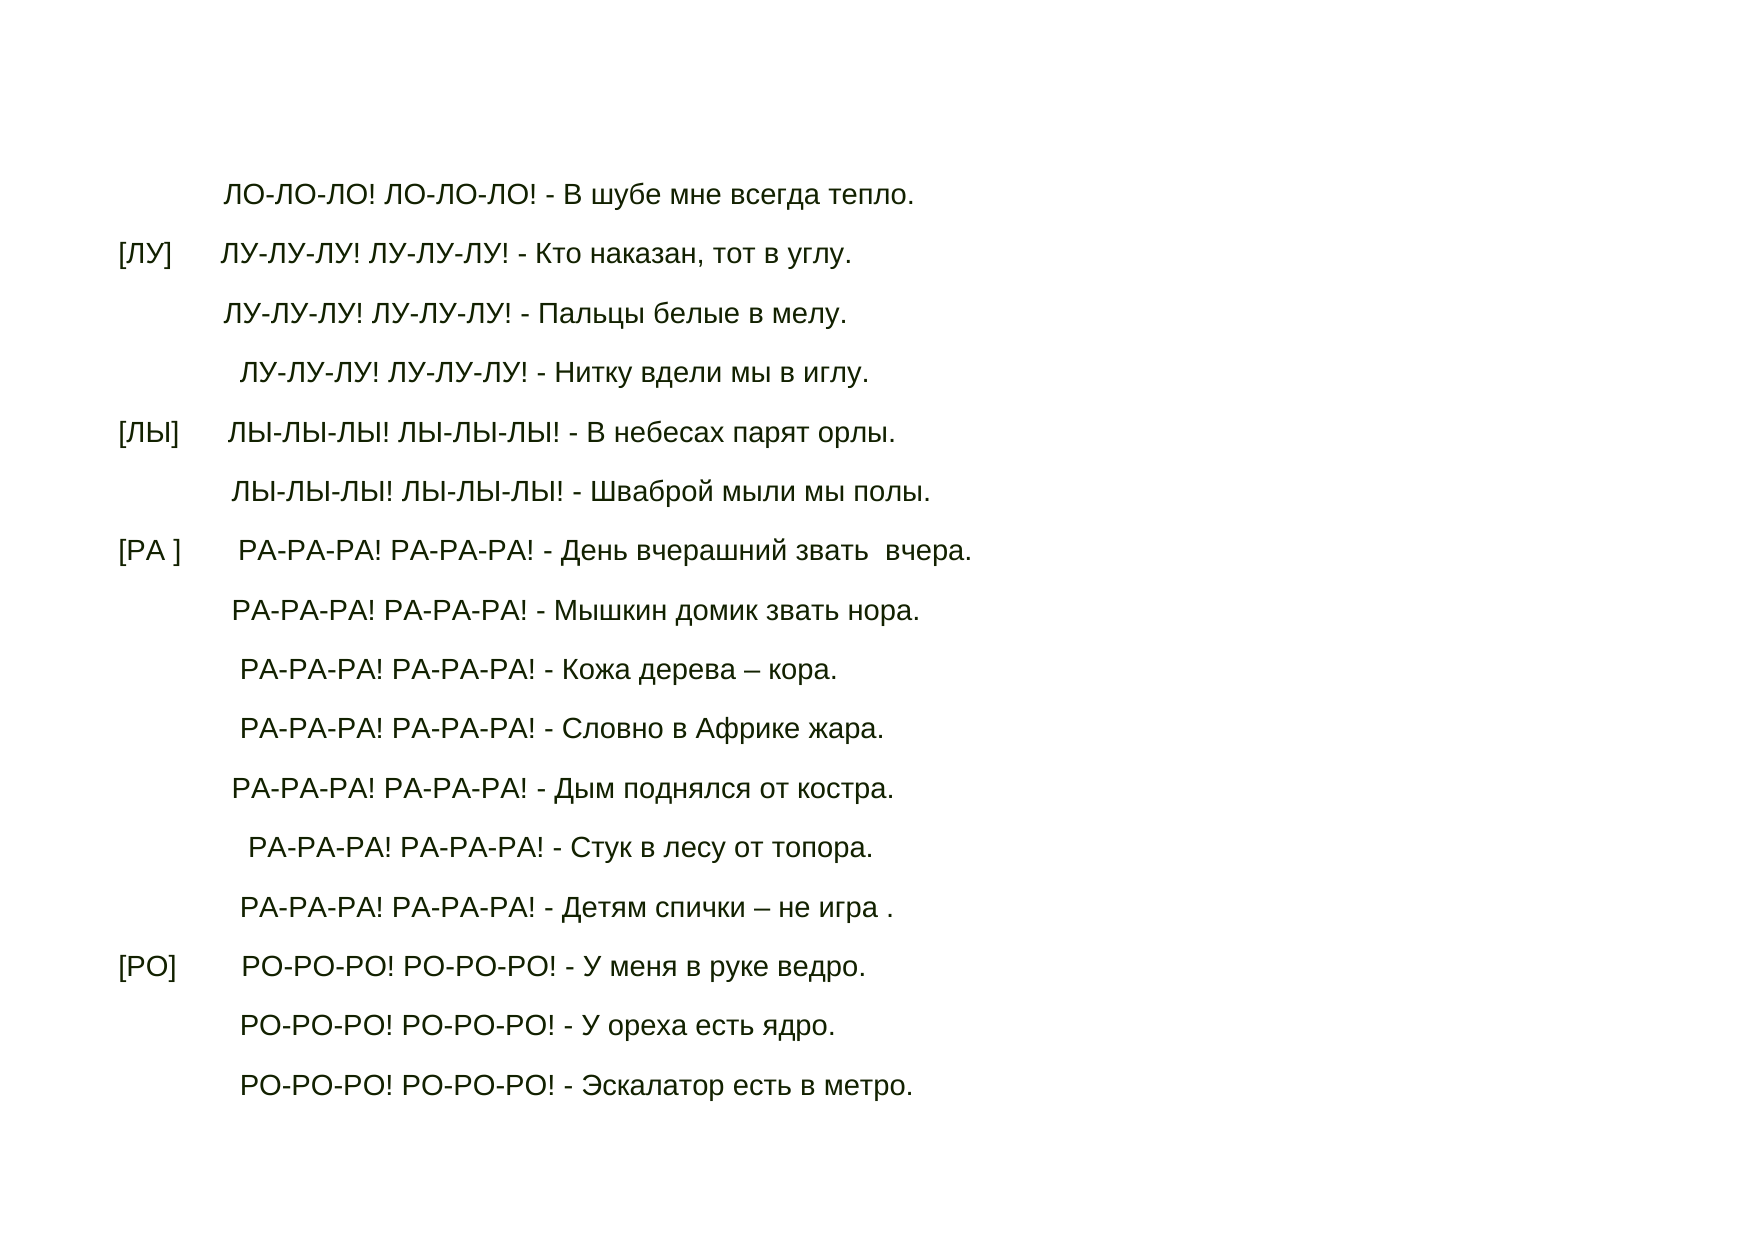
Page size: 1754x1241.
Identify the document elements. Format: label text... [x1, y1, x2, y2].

text [ЛУ] ЛУ-ЛУ-ЛУ! ЛУ-ЛУ-ЛУ! - Кто наказан, тот в углу. [118, 237, 1636, 270]
text РО-РО-РО! РО-РО-РО! - У ореха есть ядро. [118, 1008, 1636, 1042]
text РА-РА-РА! РА-РА-РА! - Стук в лесу от топора. [118, 830, 1636, 864]
text РА-РА-РА! РА-РА-РА! - Мышкин домик звать нора. [118, 593, 1636, 626]
text РО-РО-РО! РО-РО-РО! - Эскалатор есть в метро. [118, 1068, 1636, 1101]
text ЛУ-ЛУ-ЛУ! ЛУ-ЛУ-ЛУ! - Пальцы белые в мелу. [118, 296, 1636, 329]
text [ЛЫ] ЛЫ-ЛЫ-ЛЫ! ЛЫ-ЛЫ-ЛЫ! - В небесах парят орлы. [118, 415, 1636, 448]
text [РО] РО-РО-РО! РО-РО-РО! - У меня в руке ведро. [118, 949, 1636, 983]
text ЛО-ЛО-ЛО! ЛО-ЛО-ЛО! - В шубе мне всегда тепло. [118, 177, 1636, 211]
text РА-РА-РА! РА-РА-РА! - Кожа дерева – кора. [118, 652, 1636, 686]
text РА-РА-РА! РА-РА-РА! - Дым поднялся от костра. [118, 771, 1636, 804]
text ЛЫ-ЛЫ-ЛЫ! ЛЫ-ЛЫ-ЛЫ! - Шваброй мыли мы полы. [118, 474, 1636, 508]
text РА-РА-РА! РА-РА-РА! - Словно в Африке жара. [118, 712, 1636, 745]
text [РА ] РА-РА-РА! РА-РА-РА! - День вчерашний звать вчера. [118, 533, 1636, 567]
text ЛУ-ЛУ-ЛУ! ЛУ-ЛУ-ЛУ! - Нитку вдели мы в иглу. [118, 355, 1636, 389]
text РА-РА-РА! РА-РА-РА! - Детям спички – не игра . [118, 890, 1636, 923]
